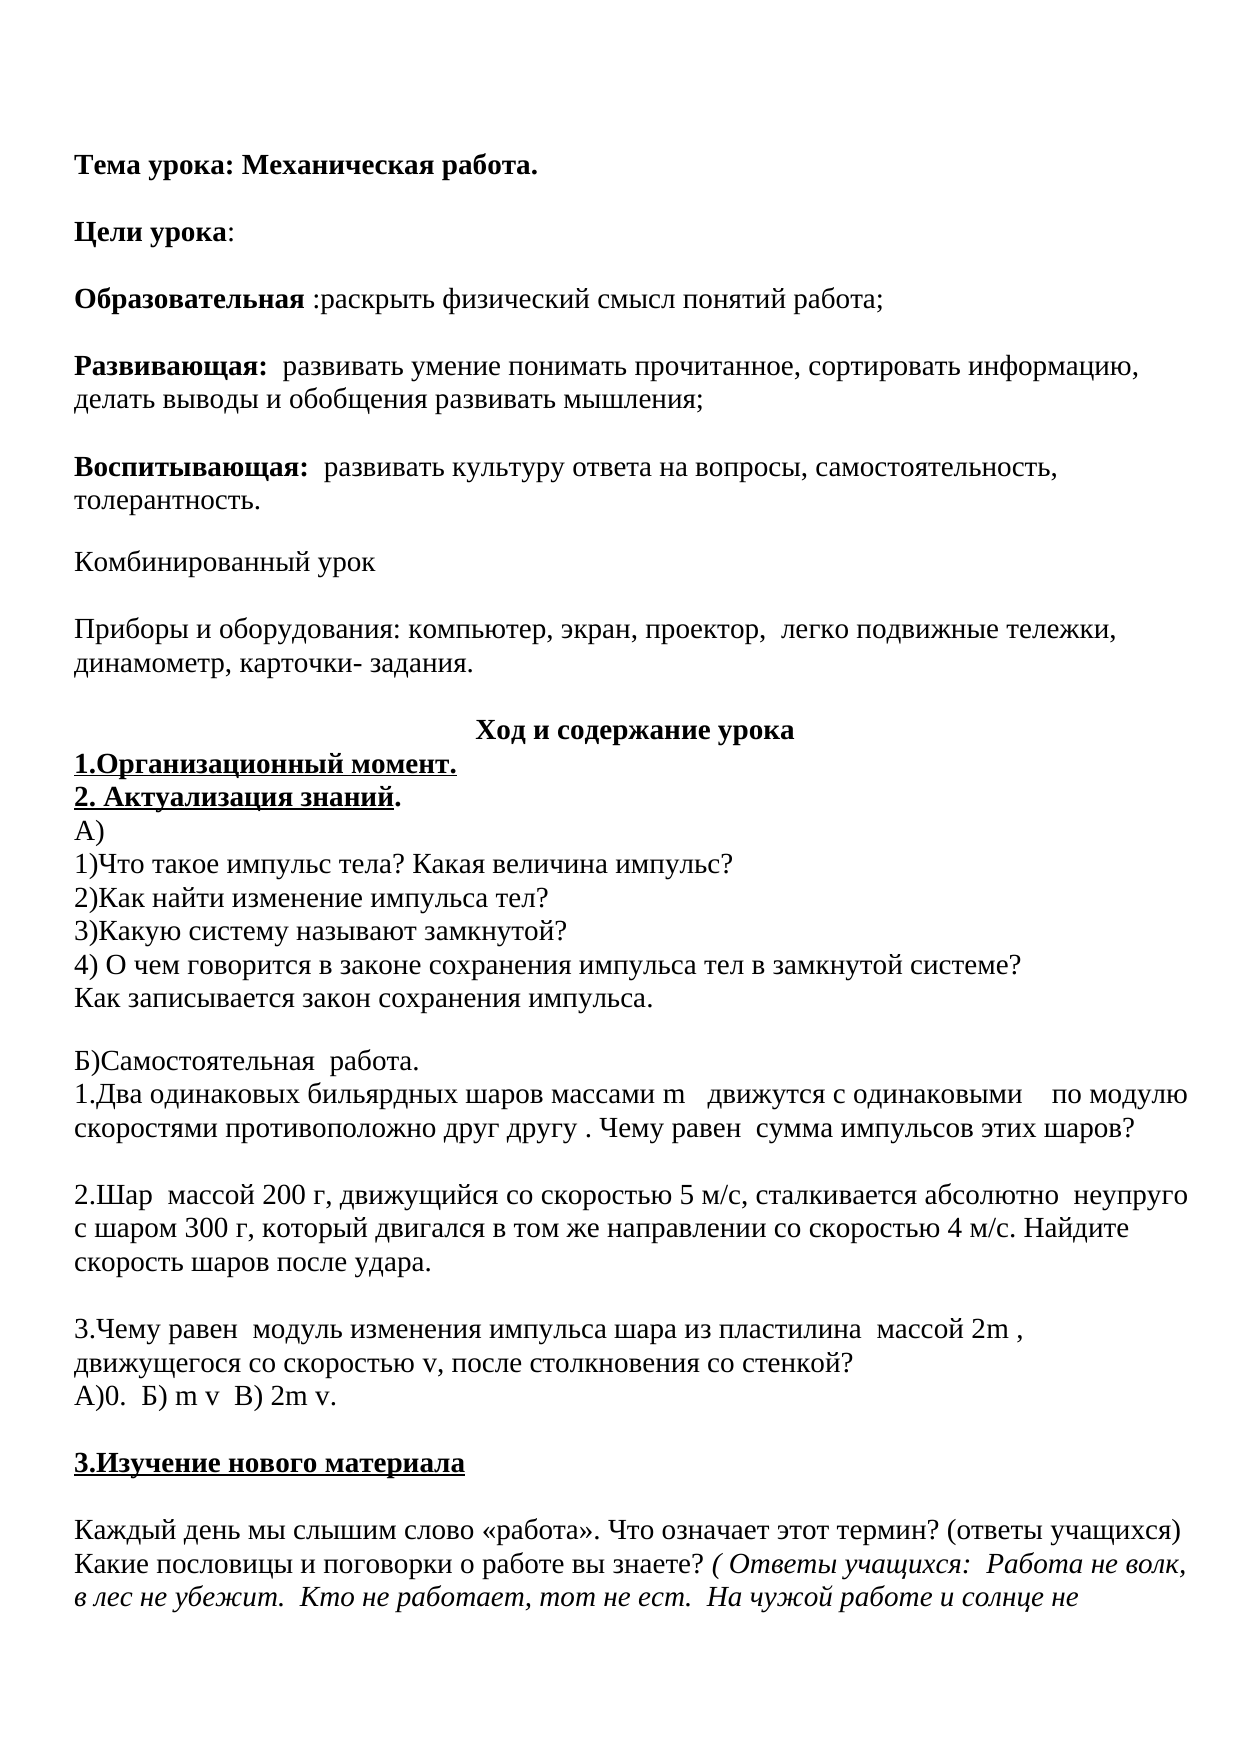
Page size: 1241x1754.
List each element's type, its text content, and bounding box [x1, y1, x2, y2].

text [74, 1546, 1196, 1613]
text Каждый день мы слышим слово «работа». Что означает этот термин? (ответы учащихся) [74, 1512, 1196, 1546]
text А) [74, 813, 1196, 846]
text 4) О чем говорится в законе сохранения импульса тел в замкнутой системе? [74, 947, 1196, 981]
text Цели урока: [74, 214, 1196, 247]
text Развивающая: развивать умение понимать прочитанное, сортировать информацию, делать выводы и обобщения развивать мышления; [74, 348, 1196, 415]
text 2)Как найти изменение импульса тел? [74, 880, 1196, 913]
text 3)Какую систему называют замкнутой? [74, 913, 1196, 947]
text Образовательная :раскрыть физический смысл понятий работа; [74, 281, 1196, 314]
text 1.Два одинаковых бильярдных шаров массами m движутся с одинаковыми по модулю скоростями противоположно друг другу . Чему равен сумма импульсов этих шаров? [74, 1076, 1196, 1143]
text Тема урока: Механическая работа. [74, 147, 1196, 180]
text Комбинированный урок [74, 544, 1196, 578]
text 2.Шар массой 200 г, движущийся со скоростью 5 м/с, сталкивается абсолютно неупруго с шаром 300 г, который двигался в том же направлении со скоростью 4 м/с. Найдите скорость шаров после удара. [74, 1177, 1196, 1278]
text 1)Что такое импульс тела? Какая величина импульс? [74, 846, 1196, 880]
text Воспитывающая: развивать культуру ответа на вопросы, самостоятельность, толерантность. [74, 449, 1196, 516]
text Приборы и оборудования: компьютер, экран, проектор, легко подвижные тележки, динамометр, карточки- задания. [74, 612, 1196, 679]
text 1.Организационный момент. [74, 746, 1196, 779]
text 2. Актуализация знаний. [74, 779, 1196, 813]
text Б)Самостоятельная работа. [74, 1043, 1196, 1076]
text 3.Изучение нового материала [74, 1445, 1196, 1479]
text Как записывается закон сохранения импульса. [74, 981, 1196, 1014]
text Ход и содержание урока [74, 712, 1196, 746]
text 3.Чему равен модуль изменения импульса шара из пластилина массой 2m , движущегося со скоростью v, после столкновения со стенкой? [74, 1311, 1196, 1378]
text А)0. Б) m v В) 2m v. [74, 1378, 1196, 1412]
